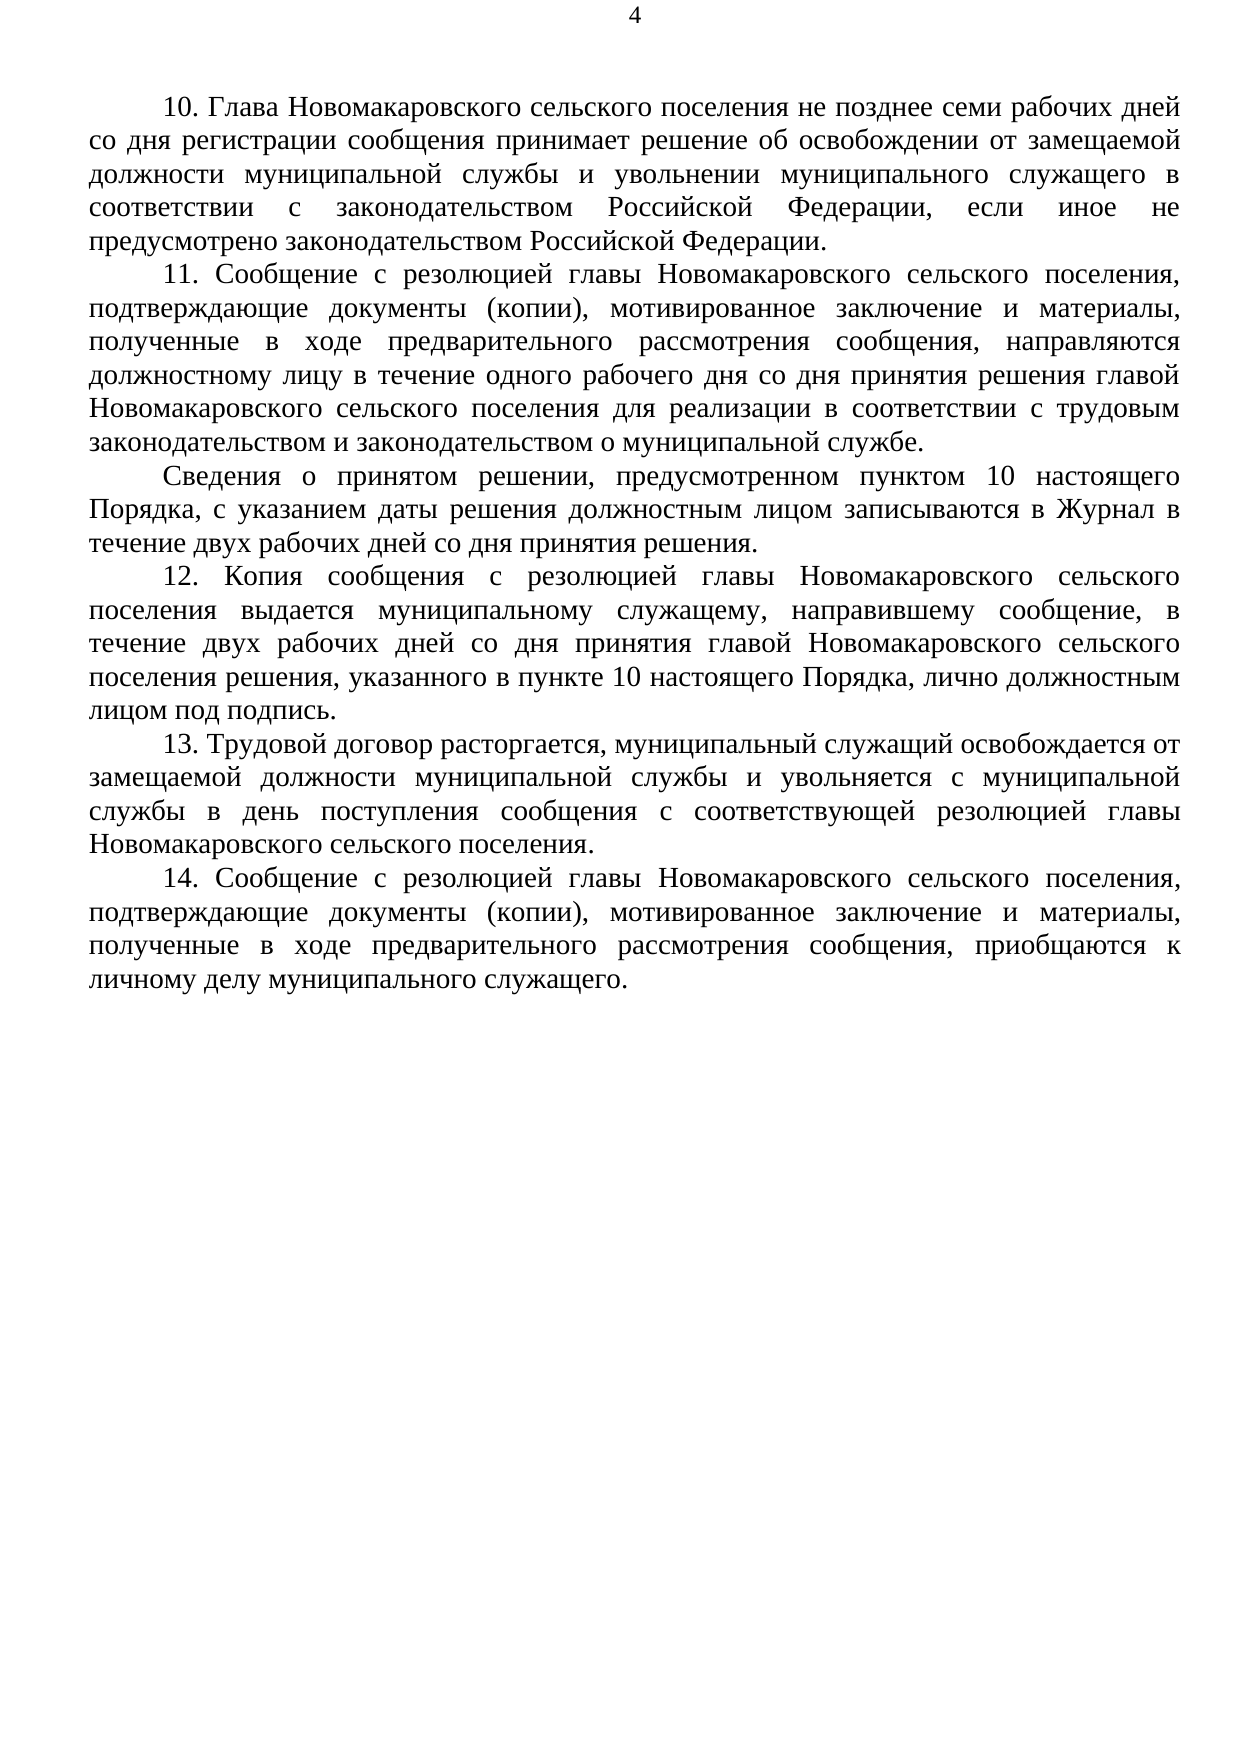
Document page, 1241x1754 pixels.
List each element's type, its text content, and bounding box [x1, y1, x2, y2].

text 14. Сообщение с резолюцией главы Новомакаровского сельского поселения, подтверждающие документы (копии), мотивированное заключение и материалы, полученные в ходе предварительного рассмотрения сообщения, приобщаются к личному делу муниципального служащего. [89, 860, 1181, 994]
text 13. Трудовой договор расторгается, муниципальный служащий освобождается от замещаемой должности муниципальной службы и увольняется с муниципальной службы в день поступления сообщения с соответствующей резолюцией главы Новомакаровского сельского поселения. [89, 726, 1181, 860]
text 10. Глава Новомакаровского сельского поселения не позднее семи рабочих дней со дня регистрации сообщения принимает решение об освобождении от замещаемой должности муниципальной службы и увольнении муниципального служащего в соответствии с законодательством Российской Федерации, если иное не предусмотрено законодательством Российской Федерации. [89, 89, 1181, 256]
text 12. Копия сообщения с резолюцией главы Новомакаровского сельского поселения выдается муниципальному служащему, направившему сообщение, в течение двух рабочих дней со дня принятия главой Новомакаровского сельского поселения решения, указанного в пункте 10 настоящего Порядка, лично должностным лицом под подпись. [89, 558, 1181, 726]
text Сведения о принятом решении, предусмотренном пунктом 10 настоящего Порядка, с указанием даты решения должностным лицом записываются в Журнал в течение двух рабочих дней со дня принятия решения. [89, 458, 1181, 558]
text 11. Сообщение с резолюцией главы Новомакаровского сельского поселения, подтверждающие документы (копии), мотивированное заключение и материалы, полученные в ходе предварительного рассмотрения сообщения, направляются должностному лицу в течение одного рабочего дня со дня принятия решения главой Новомакаровского сельского поселения для реализации в соответствии с трудовым законодательством и законодательством о муниципальной службе. [89, 256, 1181, 458]
